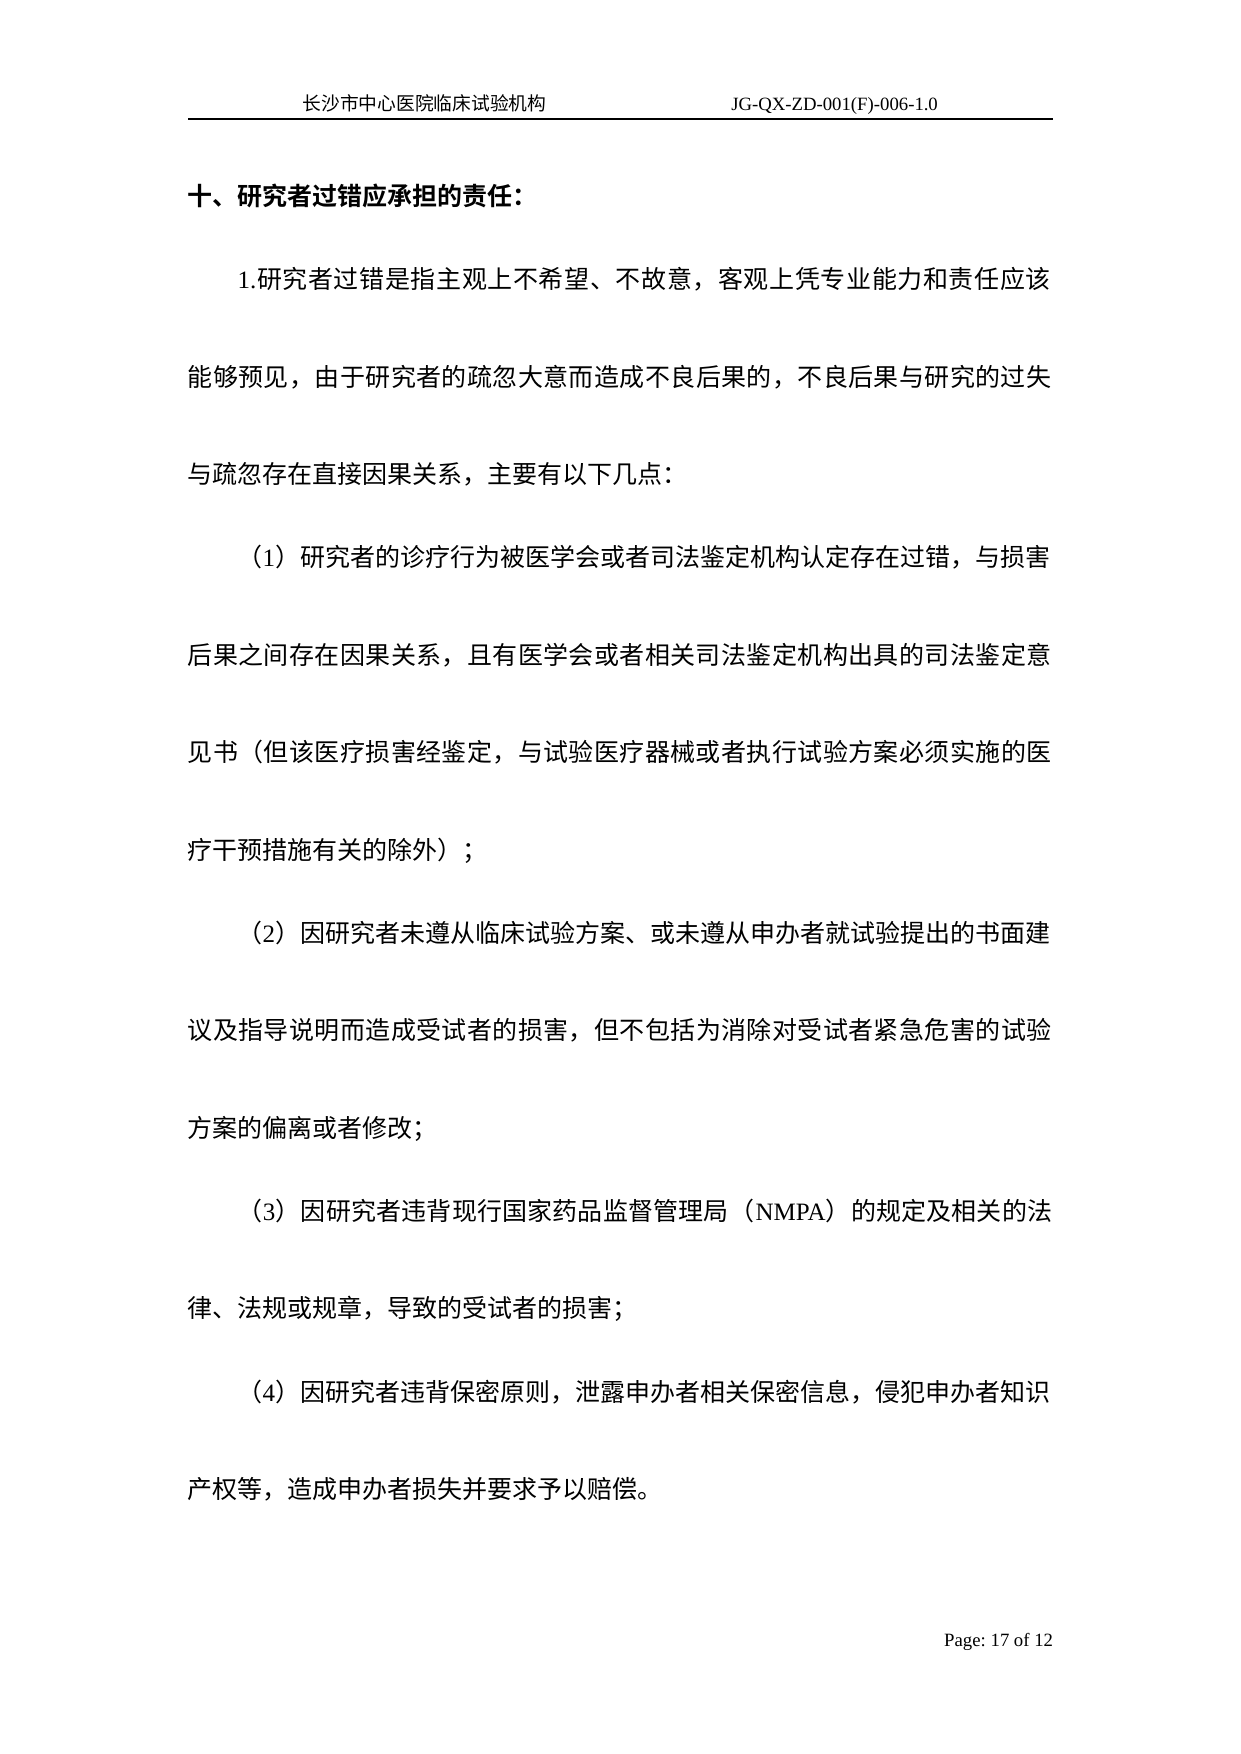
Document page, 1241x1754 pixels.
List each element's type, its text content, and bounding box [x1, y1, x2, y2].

text （2）因研究者未遵从临床试验方案、或未遵从申办者就试验提出的书面建议及指导说明而造成受试者的损害，但不包括为消除对受试者紧急危害的试验方案的偏离或者修改； [187, 899, 1053, 1159]
text 十、研究者过错应承担的责任： [187, 162, 1053, 227]
text 1.研究者过错是指主观上不希望、不故意，客观上凭专业能力和责任应该能够预见，由于研究者的疏忽大意而造成不良后果的，不良后果与研究的过失与疏忽存在直接因果关系，主要有以下几点： [187, 245, 1053, 505]
text （1）研究者的诊疗行为被医学会或者司法鉴定机构认定存在过错，与损害后果之间存在因果关系，且有医学会或者相关司法鉴定机构出具的司法鉴定意见书（但该医疗损害经鉴定，与试验医疗器械或者执行试验方案必须实施的医疗干预措施有关的除外）； [187, 523, 1053, 881]
text （4）因研究者违背保密原则，泄露申办者相关保密信息，侵犯申办者知识产权等，造成申办者损失并要求予以赔偿。 [187, 1358, 1053, 1520]
text （3）因研究者违背现行国家药品监督管理局（NMPA）的规定及相关的法律、法规或规章，导致的受试者的损害； [187, 1177, 1053, 1339]
